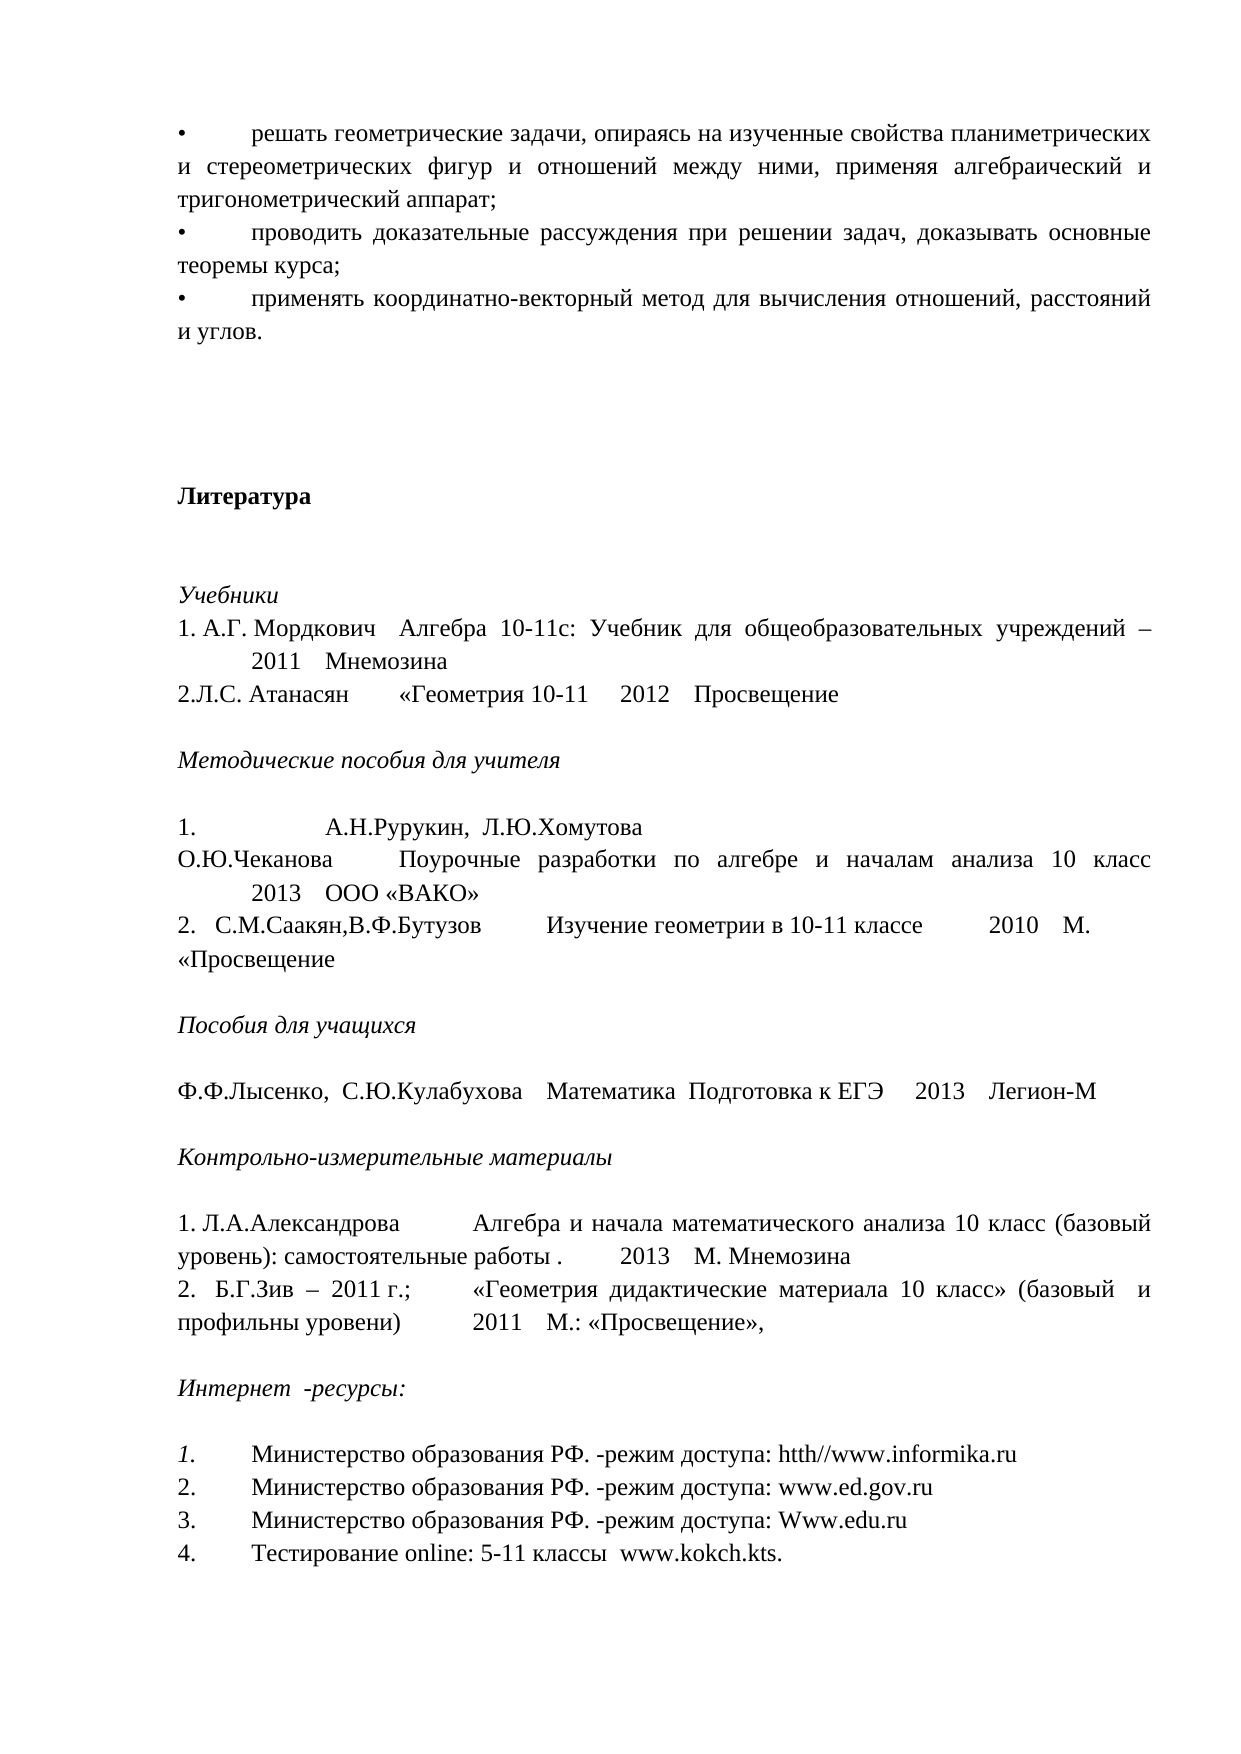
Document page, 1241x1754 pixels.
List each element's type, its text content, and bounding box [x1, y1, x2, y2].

text • проводить доказательные рассуждения при решении задач, доказывать основные теоремы курса; [177, 217, 1152, 279]
text 2. С.М.Саакян,В.Ф.Бутузов Изучение геометрии в 10-11 классе 2010 М. «Просвещение [177, 911, 1152, 972]
text 3. Министерство образования РФ. -режим доступа: Www.edu.ru [177, 1505, 1152, 1534]
text 1. А.Н.Рурукин, Л.Ю.Хомутова [177, 812, 1152, 840]
text 2. Министерство образования РФ. -режим доступа: www.ed.gov.ru [177, 1472, 1152, 1501]
text Интернет -ресурсы: [177, 1373, 1152, 1402]
text 2. Б.Г.Зив – 2011 г.; «Геометрия дидактические материала 10 класс» (базовый и профильны уровени) 2011 М.: «Просвещение», [177, 1274, 1152, 1336]
text • применять координатно-векторный метод для вычисления отношений, расстояний и углов. [177, 283, 1152, 345]
text Учебники [177, 580, 1152, 609]
text Литература [177, 481, 1152, 510]
text 1. Министерство образования РФ. -режим доступа: htth//www.informika.ru [177, 1439, 1152, 1468]
text Методические пособия для учителя [177, 746, 1152, 774]
text Ф.Ф.Лысенко, С.Ю.Кулабухова Математика Подготовка к ЕГЭ 2013 Легион-М [177, 1076, 1152, 1104]
text Пособия для учащихся [177, 1010, 1152, 1038]
text 2.Л.С. Атанасян «Геометрия 10-11 2012 Просвещение [177, 679, 1152, 708]
text 1. Л.А.Александрова Алгебра и начала математического анализа 10 класс (базовый уровень): самостоятельные работы . 2013 М. Мнемозина [177, 1208, 1152, 1269]
text 1. А.Г. Мордкович Алгебра 10-11с: Учебник для общеобразовательных учреждений – 2011 Мнемозина [177, 613, 1152, 675]
text • решать геометрические задачи, опираясь на изученные свойства планиметрических и стереометрических фигур и отношений между ними, применяя алгебраический и тригонометрический аппарат; [177, 118, 1152, 213]
text 4. Тестирование online: 5-11 классы www.kokch.kts. [177, 1538, 1152, 1567]
text О.Ю.Чеканова Поурочные разработки по алгебре и началам анализа 10 класс 2013 ООО «ВАКО» [177, 844, 1152, 906]
text Контрольно-измерительные материалы [177, 1142, 1152, 1171]
